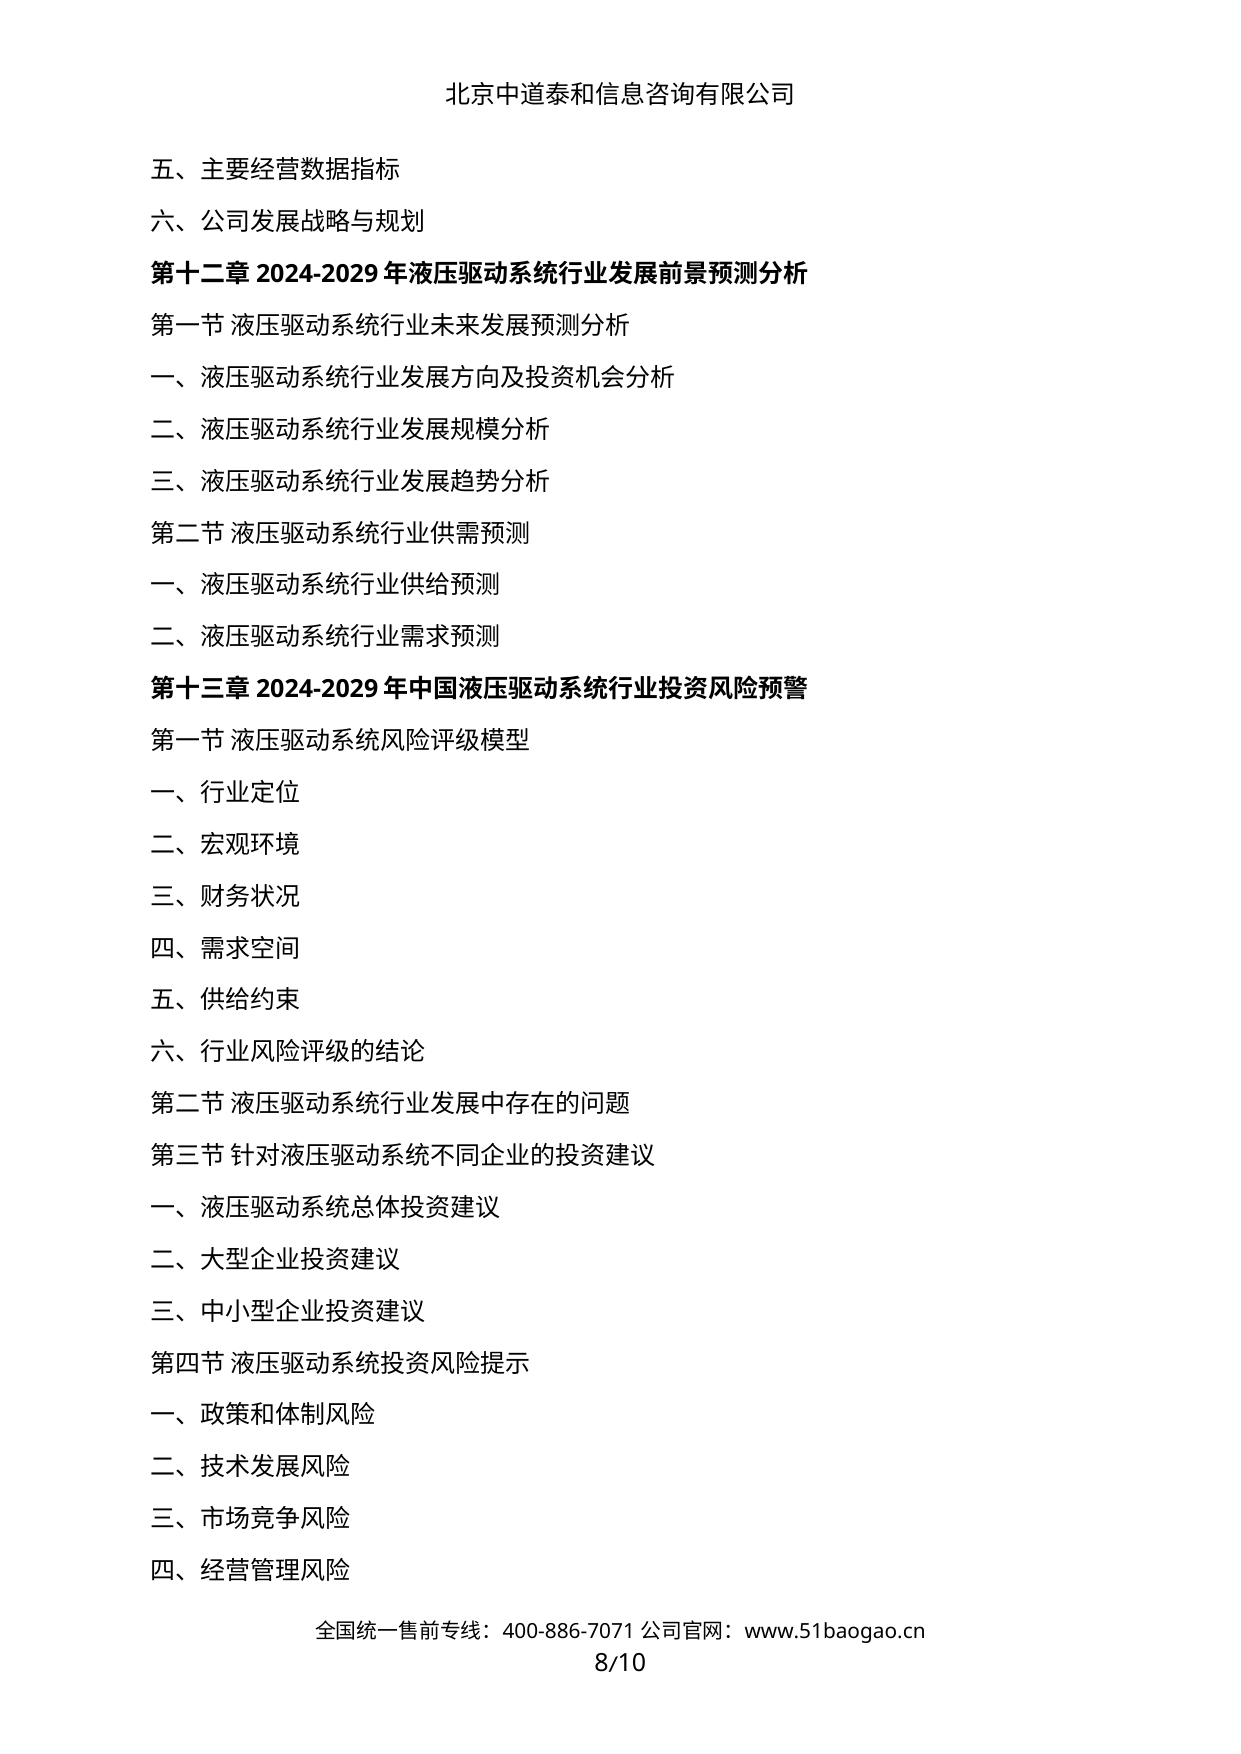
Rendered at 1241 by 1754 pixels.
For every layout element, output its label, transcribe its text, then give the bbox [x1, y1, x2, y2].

text 二、技术发展风险 [150, 1447, 1090, 1483]
text 四、需求空间 [150, 928, 1090, 964]
text 第二节 液压驱动系统行业发展中存在的问题 [150, 1084, 1090, 1120]
text 一、液压驱动系统行业发展方向及投资机会分析 [150, 357, 1090, 394]
text 二、宏观环境 [150, 824, 1090, 861]
text 第四节 液压驱动系统投资风险提示 [150, 1343, 1090, 1379]
text 五、主要经营数据指标 [150, 150, 1090, 186]
text 三、财务状况 [150, 876, 1090, 912]
text 第一节 液压驱动系统风险评级模型 [150, 721, 1090, 757]
text 第十二章 2024-2029年液压驱动系统行业发展前景预测分析 [150, 254, 1090, 290]
text 二、液压驱动系统行业需求预测 [150, 617, 1090, 653]
text 一、行业定位 [150, 772, 1090, 809]
text 三、液压驱动系统行业发展趋势分析 [150, 461, 1090, 497]
text 二、液压驱动系统行业发展规模分析 [150, 409, 1090, 446]
text 一、液压驱动系统行业供给预测 [150, 565, 1090, 601]
text 第二节 液压驱动系统行业供需预测 [150, 513, 1090, 549]
text 五、供给约束 [150, 980, 1090, 1016]
text 四、经营管理风险 [150, 1551, 1090, 1587]
text 第一节 液压驱动系统行业未来发展预测分析 [150, 306, 1090, 342]
text 第十三章 2024-2029年中国液压驱动系统行业投资风险预警 [150, 669, 1090, 705]
text 第三节 针对液压驱动系统不同企业的投资建议 [150, 1136, 1090, 1172]
text 二、大型企业投资建议 [150, 1239, 1090, 1276]
text 三、市场竞争风险 [150, 1499, 1090, 1535]
text 三、中小型企业投资建议 [150, 1291, 1090, 1327]
text 六、行业风险评级的结论 [150, 1032, 1090, 1068]
text 六、公司发展战略与规划 [150, 202, 1090, 238]
text 一、政策和体制风险 [150, 1395, 1090, 1431]
text 一、液压驱动系统总体投资建议 [150, 1187, 1090, 1224]
